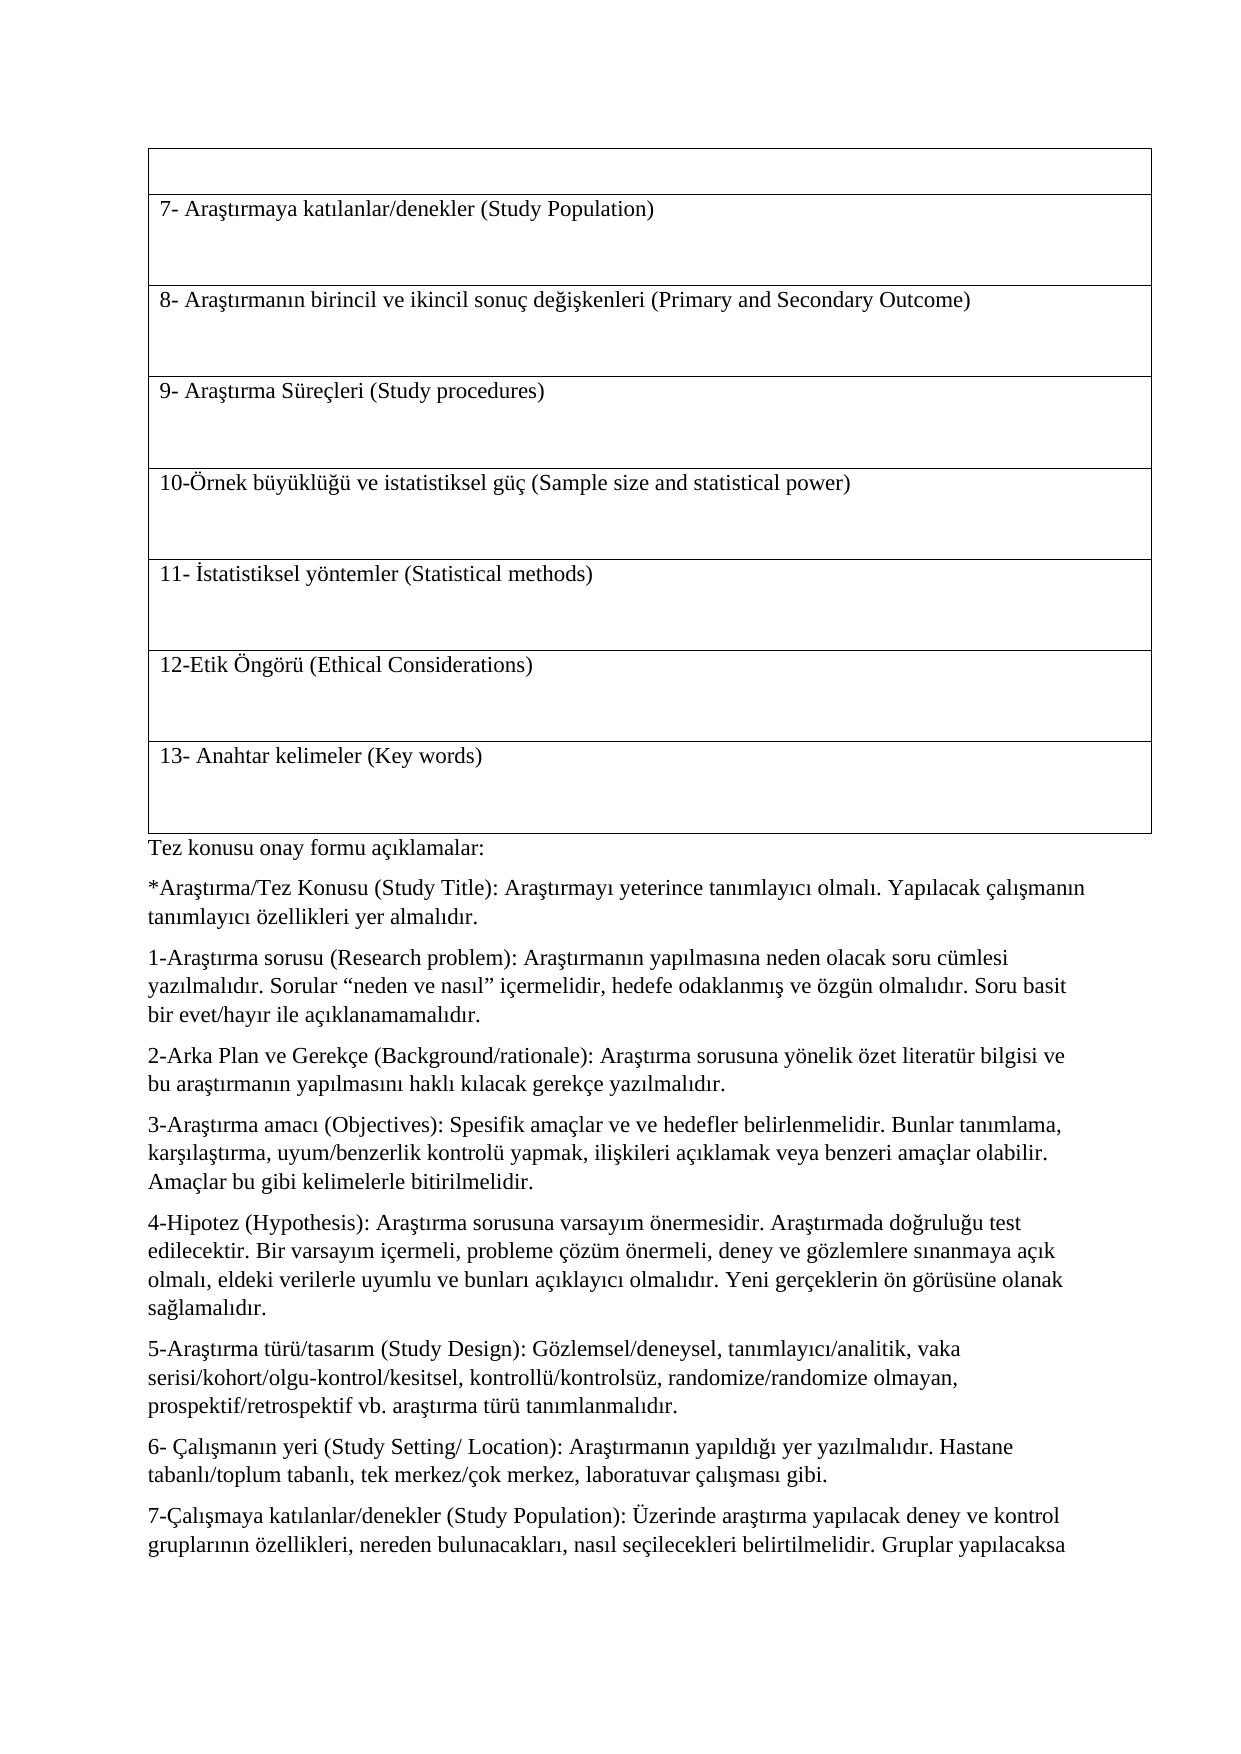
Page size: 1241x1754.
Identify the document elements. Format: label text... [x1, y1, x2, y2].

text Tez konusu onay formu açıklamalar: [148, 834, 1093, 860]
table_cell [149, 149, 1151, 194]
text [148, 1502, 1093, 1557]
table_cell 13- Anahtar kelimeler (Key words) [149, 742, 1151, 832]
table_cell 10-Örnek büyüklüğü ve istatistiksel güç (Sample size and statistical power) [149, 469, 1151, 559]
table_cell 12-Etik Öngörü (Ethical Considerations) [149, 651, 1151, 741]
text 5-Araştırma türü/tasarım (Study Design): Gözlemsel/deneysel, tanımlayıcı/analitik, vaka serisi/kohort/olgu-kontrol/kesitsel, kontrollü/kontrolsüz, randomize/randomize olmayan, prospektif/retrospektif vb. araştırma türü tanımlanmalıdır. [148, 1335, 1093, 1418]
table_cell 8- Araştırmanın birincil ve ikincil sonuç değişkenleri (Primary and Secondary Outcome) [149, 286, 1151, 376]
text 4-Hipotez (Hypothesis): Araştırma sorusuna varsayım önermesidir. Araştırmada doğruluğu test edilecektir. Bir varsayım içermeli, probleme çözüm önermeli, deney ve gözlemlere sınanmaya açık olmalı, eldeki verilerle uyumlu ve bunları açıklayıcı olmalıdır. Yeni gerçeklerin ön görüsüne olanak sağlamalıdır. [148, 1209, 1093, 1321]
text 6- Çalışmanın yeri (Study Setting/ Location): Araştırmanın yapıldığı yer yazılmalıdır. Hastane tabanlı/toplum tabanlı, tek merkez/çok merkez, laboratuvar çalışması gibi. [148, 1433, 1093, 1488]
text 2-Arka Plan ve Gerekçe (Background/rationale): Araştırma sorusuna yönelik özet literatür bilgisi ve bu araştırmanın yapılmasını haklı kılacak gerekçe yazılmalıdır. [148, 1042, 1093, 1096]
table_cell 11- İstatistiksel yöntemler (Statistical methods) [149, 560, 1151, 650]
text 3-Araştırma amacı (Objectives): Spesifik amaçlar ve ve hedefler belirlenmelidir. Bunlar tanımlama, karşılaştırma, uyum/benzerlik kontrolü yapmak, ilişkileri açıklamak veya benzeri amaçlar olabilir. Amaçlar bu gibi kelimelerle bitirilmelidir. [148, 1111, 1093, 1194]
text 1-Araştırma sorusu (Research problem): Araştırmanın yapılmasına neden olacak soru cümlesi yazılmalıdır. Sorular “neden ve nasıl” içermelidir, hedefe odaklanmış ve özgün olmalıdır. Soru basit bir evet/hayır ile açıklanamamalıdır. [148, 944, 1093, 1027]
table_cell 9- Araştırma Süreçleri (Study procedures) [149, 377, 1151, 467]
text *Araştırma/Tez Konusu (Study Title): Araştırmayı yeterince tanımlayıcı olmalı. Yapılacak çalışmanın tanımlayıcı özellikleri yer almalıdır. [148, 874, 1093, 929]
table_cell 7- Araştırmaya katılanlar/denekler (Study Population) [149, 195, 1151, 285]
